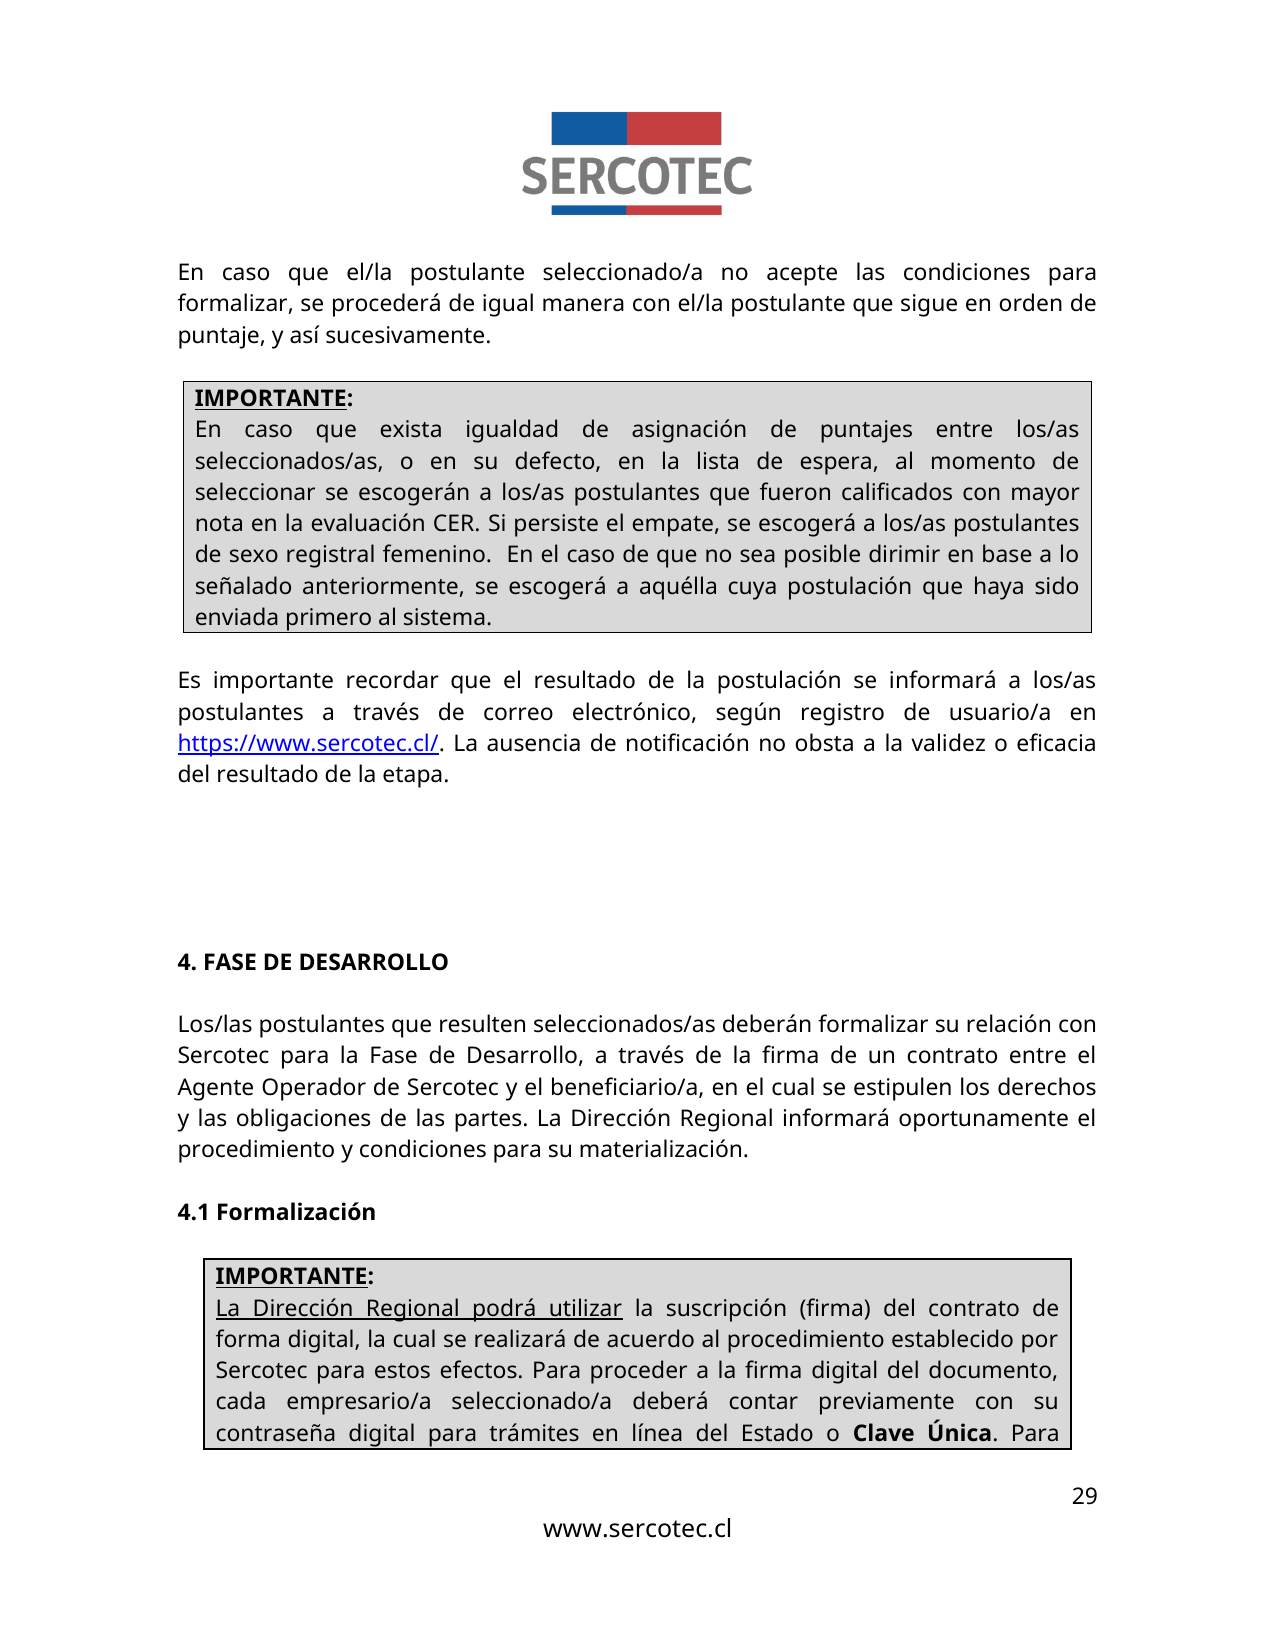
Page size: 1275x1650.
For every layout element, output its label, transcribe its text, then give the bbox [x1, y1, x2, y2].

text Los/las postulantes que resulten seleccionados/as deberán formalizar su relación con Sercotec para la Fase de Desarrollo, a través de la firma de un contrato entre el Agente Operador de Sercotec y el beneficiario/a, en el cual se estipulen los derechos y las obligaciones de las partes. La Dirección Regional informará oportunamente el procedimiento y condiciones para su materialización. [177, 1008, 1098, 1164]
text 4.1 Formalización [177, 1196, 1098, 1227]
text Es importante recordar que el resultado de la postulación se informará a los/as postulantes a través de correo electrónico, según registro de usuario/a en https://www.sercotec.cl/. La ausencia de notificación no obsta a la validez o eficacia del resultado de la etapa. [177, 664, 1098, 789]
text 4. FASE DE DESARROLLO [177, 946, 1098, 977]
table_header IMPORTANTE: En caso que exista igualdad de asignación de puntajes entre los/as seleccionados/as, o en su defecto, en la lista de espera, al momento de seleccionar se escogerán a los/as postulantes que fueron calificados con mayor nota en la evaluación CER. Si persiste el empate, se escogerá a los/as postulantes de sexo registral femenino. En el caso de que no sea posible dirimir en base a lo señalado anteriormente, se escogerá a aquélla cuya postulación que haya sido enviada primero al sistema. [184, 382, 1091, 632]
picture [512, 105, 763, 225]
text En caso que el/la postulante seleccionado/a no acepte las condiciones para formalizar, se procederá de igual manera con el/la postulante que sigue en orden de puntaje, y así sucesivamente. [177, 256, 1098, 350]
